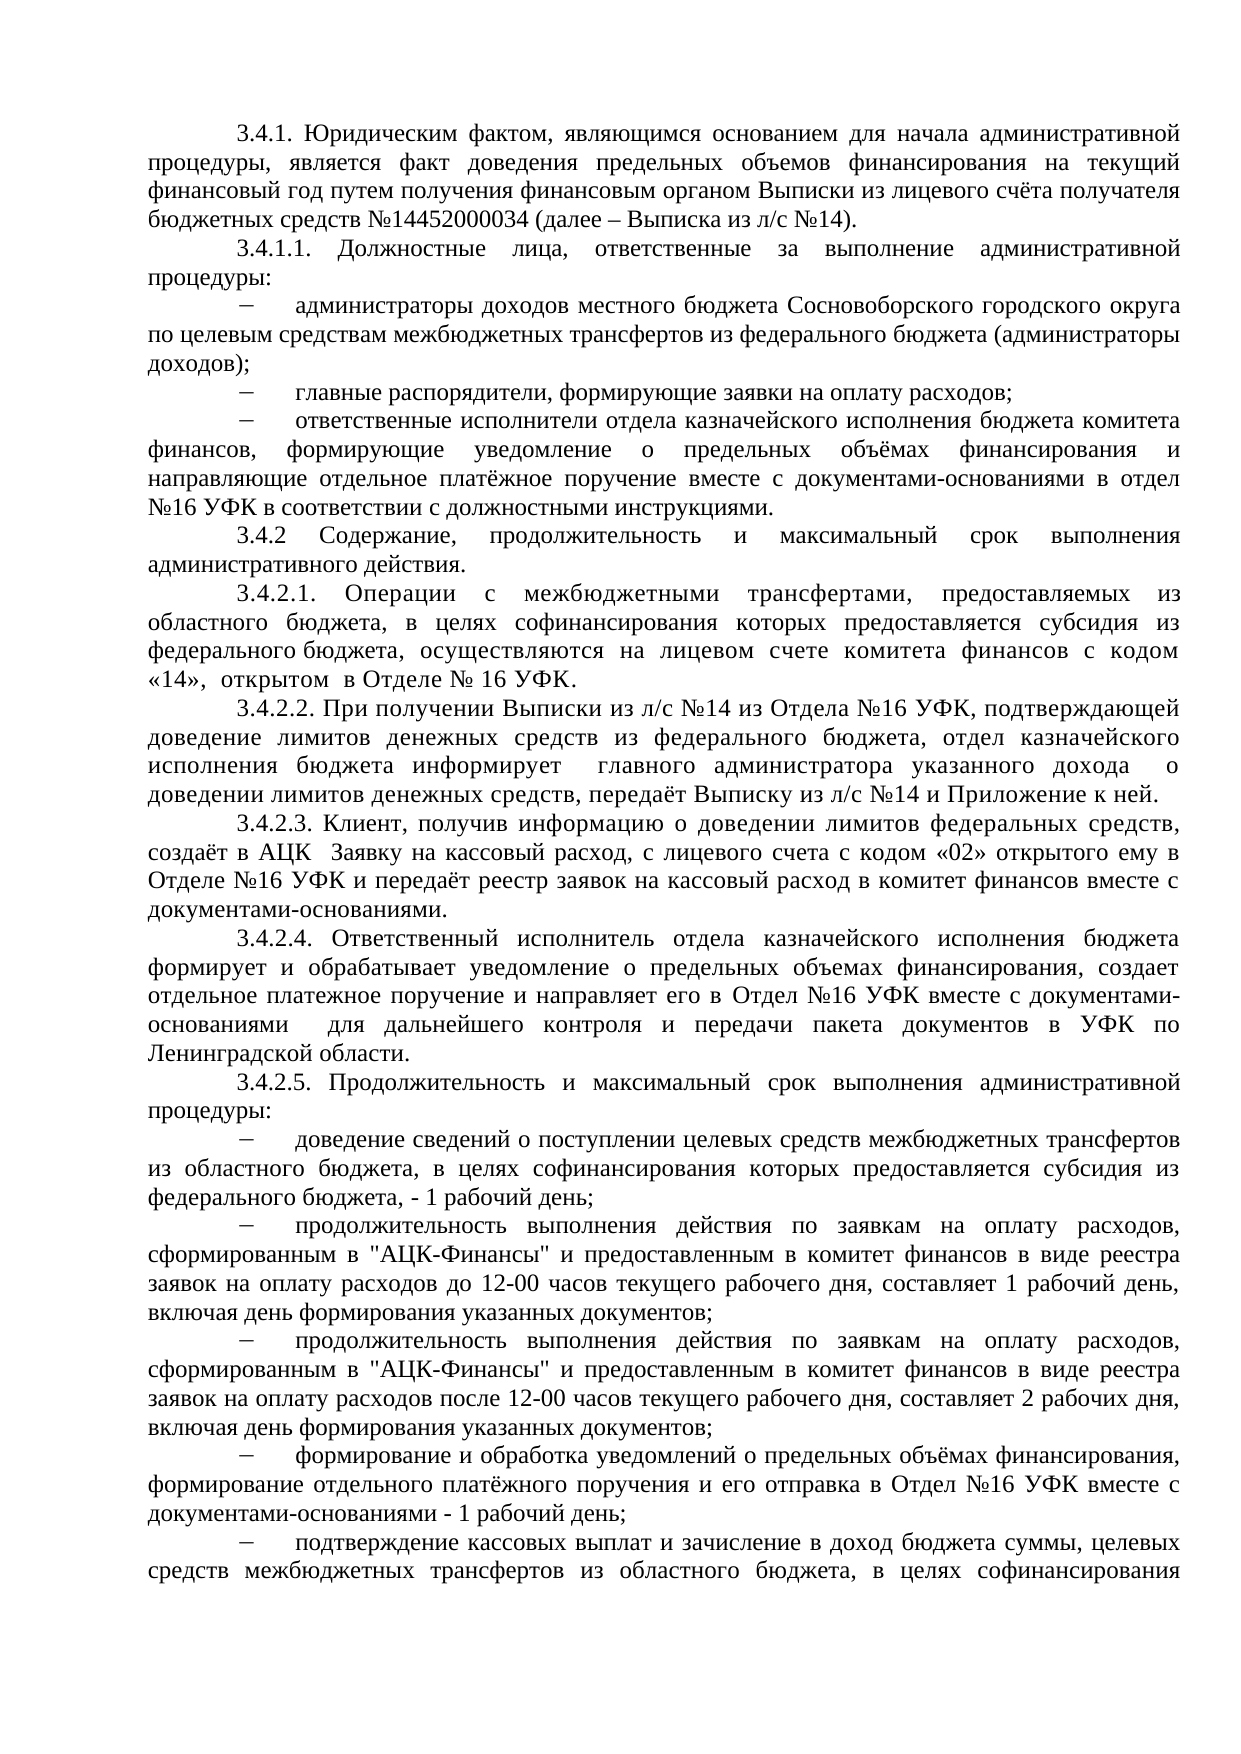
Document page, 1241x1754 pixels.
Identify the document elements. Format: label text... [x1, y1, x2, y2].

list ответственные исполнители отдела казначейского исполнения бюджета комитета финансов, формирующие уведомление о предельных объёмах финансирования и направляющие отдельное платёжное поручение вместе с документами-основаниями в отдел №16 УФК в соответствии с должностными инструкциями. [148, 406, 1181, 521]
list продолжительность выполнения действия по заявкам на оплату расходов, сформированным в "АЦК-Финансы" и предоставленным в комитет финансов в виде реестра заявок на оплату расходов после 12-00 часов текущего рабочего дня, составляет 2 рабочих дня, включая день формирования указанных документов; [148, 1326, 1181, 1441]
text 3.4.1.1. Должностные лица, ответственные за выполнение административной процедуры: [148, 233, 1181, 291]
text 3.4.2.3. Клиент, получив информацию о доведении лимитов федеральных средств, создаёт в АЦК Заявку на кассовый расход, с лицевого счета с кодом «02» открытого ему в Отделе №16 УФК и передаёт реестр заявок на кассовый расход в комитет финансов вместе с документами-основаниями. [148, 808, 1181, 923]
list главные распорядители, формирующие заявки на оплату расходов; [148, 377, 1181, 406]
list администраторы доходов местного бюджета Сосновоборского городского округа по целевым средствам межбюджетных трансфертов из федерального бюджета (администраторы доходов); [148, 291, 1181, 377]
text 3.4.2.2. При получении Выписки из л/с №14 из Отдела №16 УФК, подтверждающей доведение лимитов денежных средств из федерального бюджета, отдел казначейского исполнения бюджета информирует главного администратора указанного дохода о доведении лимитов денежных средств, передаёт Выписку из л/с №14 и Приложение к ней. [148, 693, 1181, 808]
text 3.4.2 Содержание, продолжительность и максимальный срок выполнения административного действия. [148, 521, 1181, 578]
text 3.4.2.4. Ответственный исполнитель отдела казначейского исполнения бюджета формирует и обрабатывает уведомление о предельных объемах финансирования, создает отдельное платежное поручение и направляет его в Отдел №16 УФК вместе с документами-основаниями для дальнейшего контроля и передачи пакета документов в УФК по Ленинградской области. [148, 923, 1181, 1067]
list доведение сведений о поступлении целевых средств межбюджетных трансфертов из областного бюджета, в целях софинансирования которых предоставляется субсидия из федерального бюджета, - 1 рабочий день; [148, 1124, 1181, 1211]
text 3.4.2.1. Операции с межбюджетными трансфертами, предоставляемых из областного бюджета, в целях софинансирования которых предоставляется субсидия из федерального бюджета, осуществляются на лицевом счете комитета финансов с кодом «14», открытом в Отделе № 16 УФК. [148, 578, 1181, 693]
text 3.4.1. Юридическим фактом, являющимся основанием для начала административной процедуры, является факт доведения предельных объемов финансирования на текущий финансовый год путем получения финансовым органом Выписки из лицевого счёта получателя бюджетных средств №14452000034 (далее – Выписка из л/с №14). [148, 118, 1181, 233]
list продолжительность выполнения действия по заявкам на оплату расходов, сформированным в "АЦК-Финансы" и предоставленным в комитет финансов в виде реестра заявок на оплату расходов до 12-00 часов текущего рабочего дня, составляет 1 рабочий день, включая день формирования указанных документов; [148, 1211, 1181, 1326]
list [148, 1527, 1181, 1584]
list формирование и обработка уведомлений о предельных объёмах финансирования, формирование отдельного платёжного поручения и его отправка в Отдел №16 УФК вместе с документами-основаниями - 1 рабочий день; [148, 1441, 1181, 1527]
text 3.4.2.5. Продолжительность и максимальный срок выполнения административной процедуры: [148, 1067, 1181, 1124]
